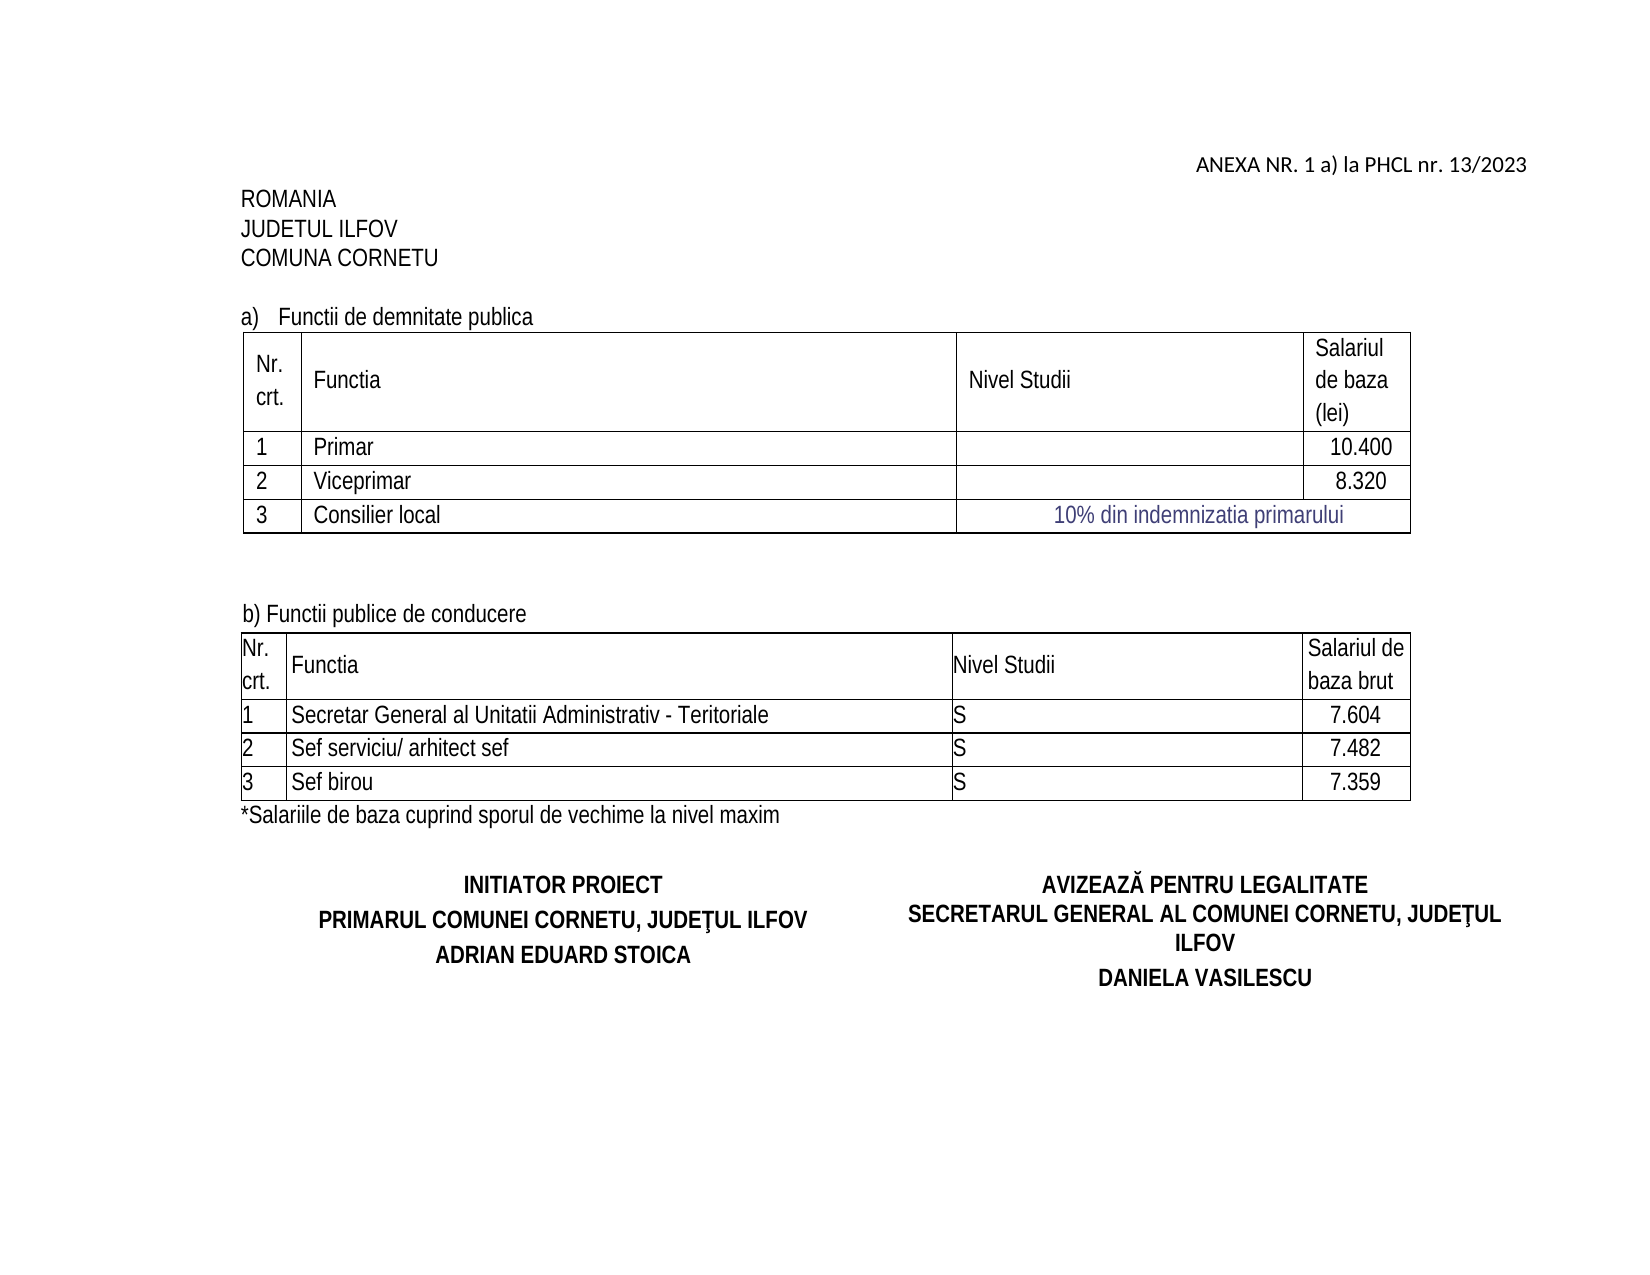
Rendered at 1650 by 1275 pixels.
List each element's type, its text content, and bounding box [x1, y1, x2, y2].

table_cell S [953, 734, 1302, 766]
text JUDETUL ILFOV [241, 214, 1528, 242]
table_cell 7.482 [1303, 734, 1410, 766]
table_cell 3 [242, 767, 286, 799]
table_header INITIATOR PROIECT PRIMARUL COMUNEI CORNETU, JUDEŢUL ILFOV ADRIAN EDUARD STOICA [242, 870, 882, 998]
text COMUNA CORNETU [241, 243, 1528, 272]
table_cell Sef birou [287, 767, 952, 799]
table_cell [957, 432, 1303, 465]
table_header Salariul de baza (lei) [1304, 333, 1410, 431]
table_cell 7.604 [1303, 700, 1410, 732]
table_cell 2 [242, 734, 286, 766]
table_cell Secretar General al Unitatii Administrativ - Teritoriale [287, 700, 952, 732]
table_header Nr. crt. [244, 333, 301, 431]
table_cell Consilier local [302, 500, 956, 532]
table_cell 10.400 [1304, 432, 1410, 465]
table_cell 2 [244, 466, 301, 499]
table_cell 7.359 [1303, 767, 1410, 799]
text b) Functii publice de conducere [242, 599, 1526, 628]
text *Salariile de baza cuprind sporul de vechime la nivel maxim [241, 801, 1527, 829]
table_header Functia [302, 333, 956, 431]
table_cell 10% din indemnizatia primarului [957, 500, 1410, 532]
table_cell S [953, 767, 1302, 799]
table_cell Viceprimar [302, 466, 956, 499]
table_header Salariul de baza brut [1303, 634, 1410, 699]
text ROMANIA [241, 184, 1528, 213]
table_cell 3 [244, 500, 301, 532]
table_cell [957, 466, 1303, 499]
table_cell 1 [244, 432, 301, 465]
table_cell 1 [242, 700, 286, 732]
table_header Functia [287, 634, 952, 699]
table_header Nivel Studii [953, 634, 1302, 699]
table_header AVIZEAZĂ PENTRU LEGALITATE SECRETARUL GENERAL AL COMUNEI CORNETU, JUDEŢUL ILFOV DANIELA VASILESCU [883, 870, 1526, 998]
text ANEXA NR. 1 a) la PHCL nr. 13/2023 [241, 150, 1527, 178]
table_header Nr. crt. [242, 634, 286, 699]
table_cell S [953, 700, 1302, 732]
table_cell Sef serviciu/ arhitect sef [287, 734, 952, 766]
table_cell Primar [302, 432, 956, 465]
list Functii de demnitate publica [241, 302, 1528, 331]
table_header Nivel Studii [957, 333, 1303, 431]
table_cell 8.320 [1304, 466, 1410, 499]
